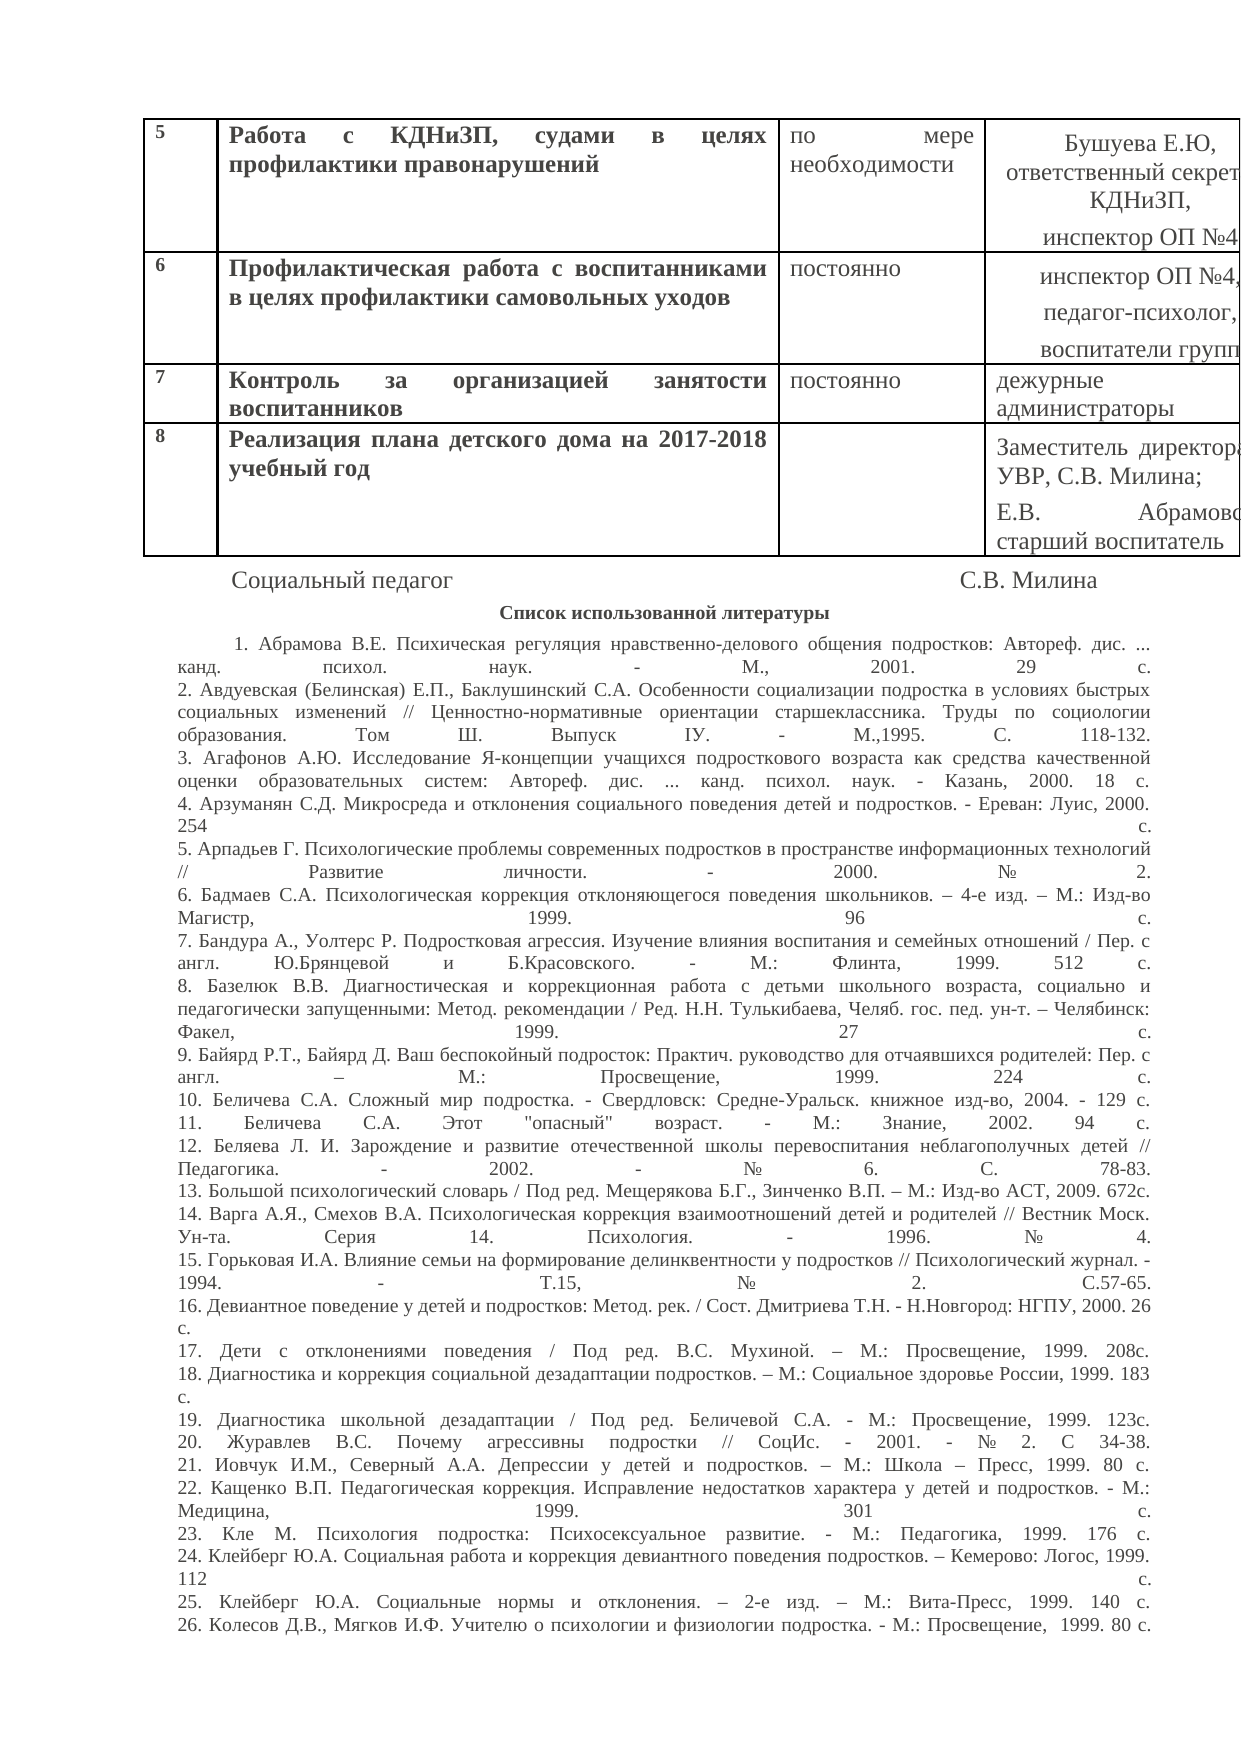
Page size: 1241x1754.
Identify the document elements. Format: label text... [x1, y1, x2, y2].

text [177, 632, 1152, 1636]
table_cell инспектор ОП №4, педагог-психолог, воспитатели групп [986, 253, 1239, 363]
table_cell 5 [145, 120, 216, 251]
table_cell постоянно [780, 365, 984, 422]
table_cell Профилактическая работа с воспитанниками в целях профилактики самовольных уходов [219, 253, 778, 363]
text Социальный педагог С.В. Милина [177, 565, 1152, 593]
text Список использованной литературы [177, 601, 1152, 624]
table_cell по мере необходимости [780, 120, 984, 251]
table_cell дежурные администраторы [986, 365, 1239, 422]
table_cell 8 [145, 424, 216, 555]
table_cell Работа с КДНиЗП, судами в целях профилактики правонарушений [219, 120, 778, 251]
table_cell постоянно [780, 253, 984, 363]
table_cell Контроль за организацией занятости воспитанников [219, 365, 778, 422]
table_cell [780, 424, 984, 555]
table_cell 7 [145, 365, 216, 422]
table_cell Реализация плана детского дома на 2017-2018 учебный год [219, 424, 778, 555]
table_cell Заместитель директора по УВР, С.В. Милина; Е.В. Абрамовская, старший воспитатель [986, 424, 1239, 555]
table_cell Бушуева Е.Ю, ответственный секретарь КДНиЗП, инспектор ОП №4 [986, 120, 1239, 251]
table_cell 6 [145, 253, 216, 363]
